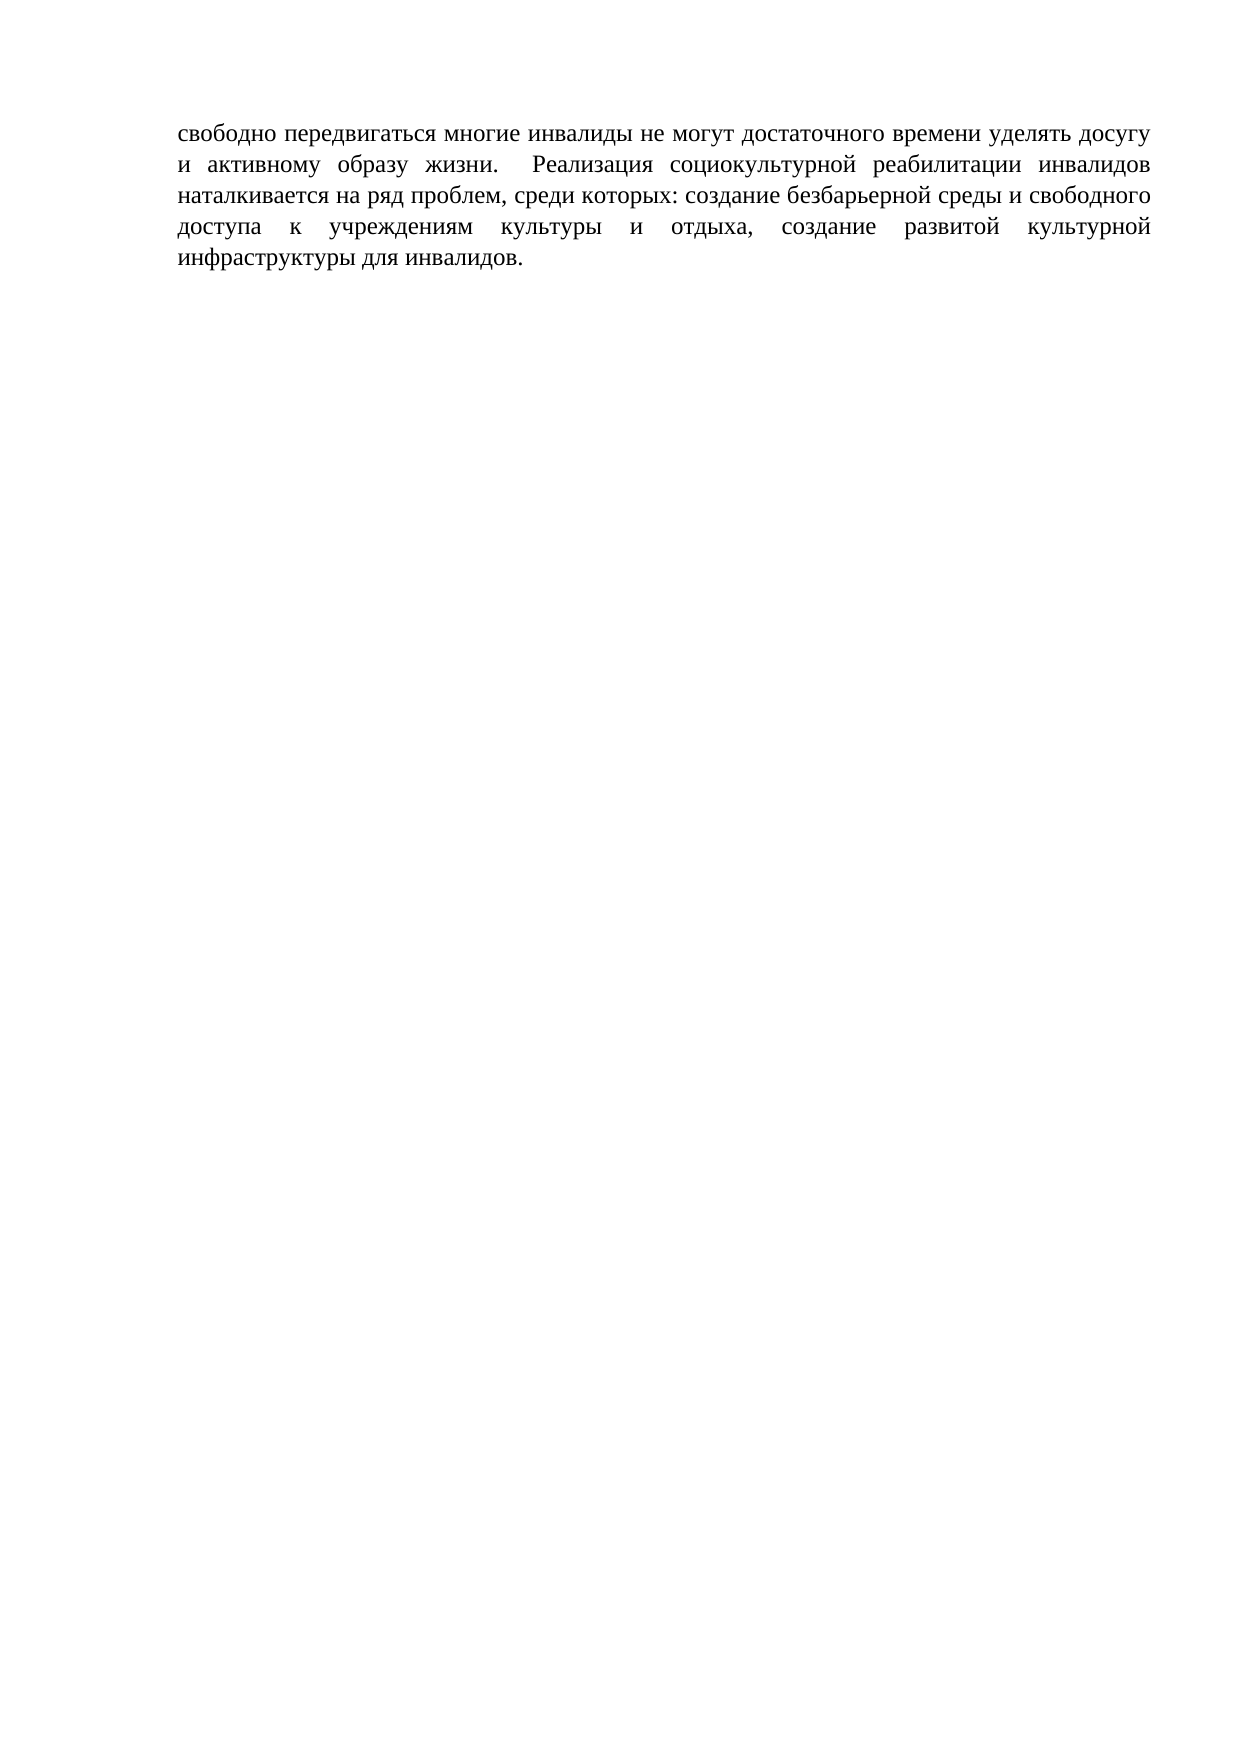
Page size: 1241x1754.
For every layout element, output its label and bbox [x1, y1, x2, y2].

text [177, 118, 1152, 271]
